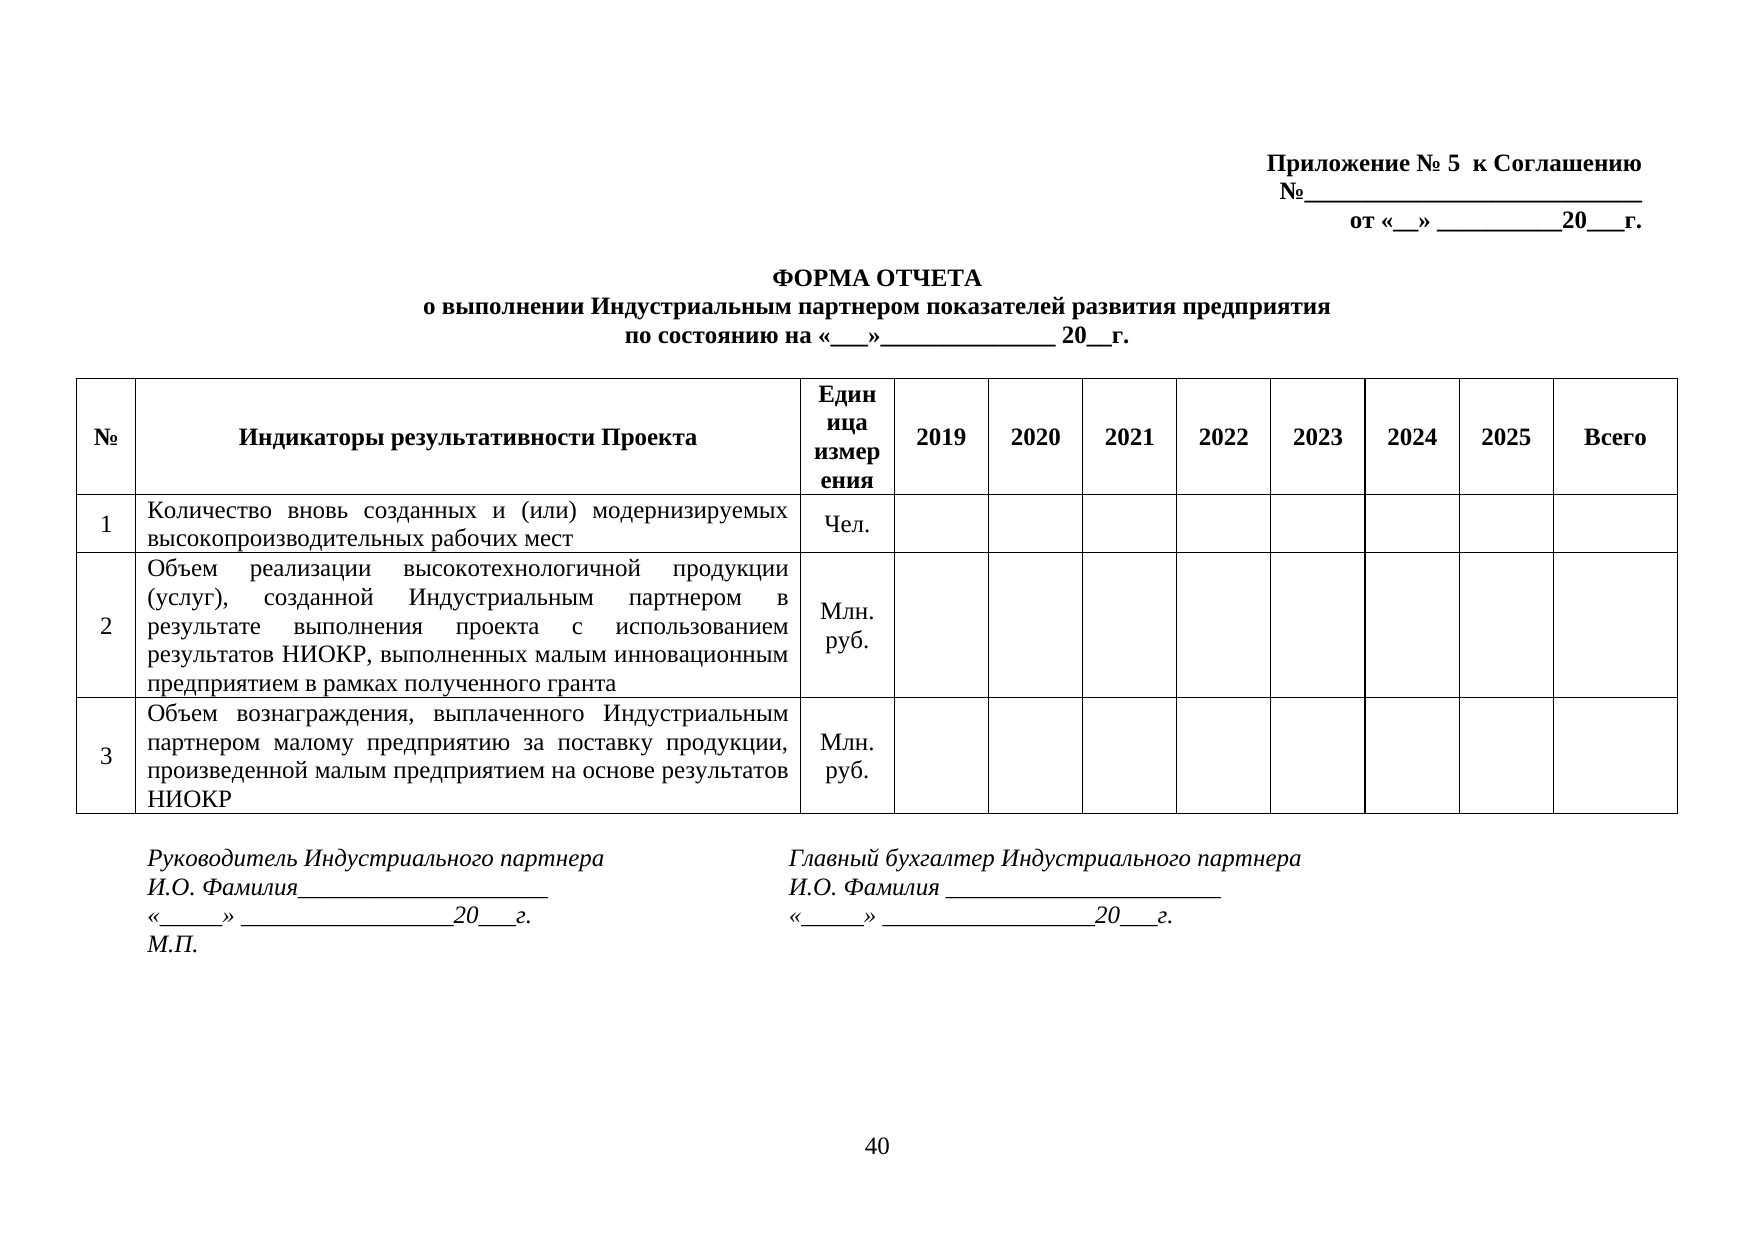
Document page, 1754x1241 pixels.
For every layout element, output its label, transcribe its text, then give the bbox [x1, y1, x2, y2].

table_cell [1460, 495, 1553, 552]
table_cell [989, 553, 1082, 697]
table_header 2021 [1083, 379, 1176, 494]
table_cell [895, 495, 988, 552]
table_cell [1460, 553, 1553, 697]
table_cell [989, 495, 1082, 552]
table_cell [1271, 495, 1364, 552]
table_header № [77, 379, 135, 494]
table_cell 3 [77, 698, 135, 813]
table_header 2025 [1460, 379, 1553, 494]
table_cell [1177, 553, 1270, 697]
table_cell [1177, 495, 1270, 552]
table_cell [1177, 698, 1270, 813]
table_cell [1271, 698, 1364, 813]
table_cell [1271, 553, 1364, 697]
table_cell [1366, 698, 1459, 813]
table_cell Главный бухгалтер Индустриального партнера И.О. Фамилия ______________________ «_____» _________________20___г. [778, 814, 1529, 964]
table_cell [895, 698, 988, 813]
table_cell [1366, 495, 1459, 552]
table_cell Млн. руб. [801, 698, 894, 813]
table_header 2024 [1366, 379, 1459, 494]
table_cell [1366, 553, 1459, 697]
table_header 2023 [1271, 379, 1364, 494]
text от «__» __________20___г. [1218, 205, 1642, 234]
table_cell 2 [77, 553, 135, 697]
table_cell [1554, 698, 1677, 813]
table_cell Объем реализации высокотехнологичной продукции (услуг), созданной Индустриальным партнером в результате выполнения проекта с использованием результатов НИОКР, выполненных малым инновационным предприятием в рамках полученного гранта [136, 553, 800, 697]
table_header Всего [1554, 379, 1677, 494]
table_cell [1083, 698, 1176, 813]
text по состоянию на «___»______________ 20__г. [112, 320, 1642, 349]
table_cell [1083, 553, 1176, 697]
table_header 2022 [1177, 379, 1270, 494]
table_cell [1460, 698, 1553, 813]
table_cell [989, 698, 1082, 813]
table_cell [1554, 553, 1677, 697]
table_cell Объем вознаграждения, выплаченного Индустриальным партнером малому предприятию за поставку продукции, произведенной малым предприятием на основе результатов НИОКР [136, 698, 800, 813]
text ФОРМА ОТЧЕТА [112, 263, 1642, 291]
table_cell [895, 553, 988, 697]
table_header 2020 [989, 379, 1082, 494]
table_header Индикаторы результативности Проекта [136, 379, 800, 494]
text о выполнении Индустриальным партнером показателей развития предприятия [112, 291, 1642, 320]
text Приложение № 5 к Соглашению [112, 148, 1642, 176]
table_cell Руководитель Индустриального партнера И.О. Фамилия____________________ «_____» _________________20___г. М.П. [136, 814, 777, 964]
table_cell Млн. руб. [801, 553, 894, 697]
table_cell [1554, 495, 1677, 552]
table_cell [1083, 495, 1176, 552]
table_cell 1 [77, 495, 135, 552]
table_cell Чел. [801, 495, 894, 552]
table_header 2019 [895, 379, 988, 494]
table_cell Количество вновь созданных и (или) модернизируемых высокопроизводительных рабочих мест [136, 495, 800, 552]
table_header Единица измерения [801, 379, 894, 494]
text №___________________________ [1218, 176, 1642, 205]
